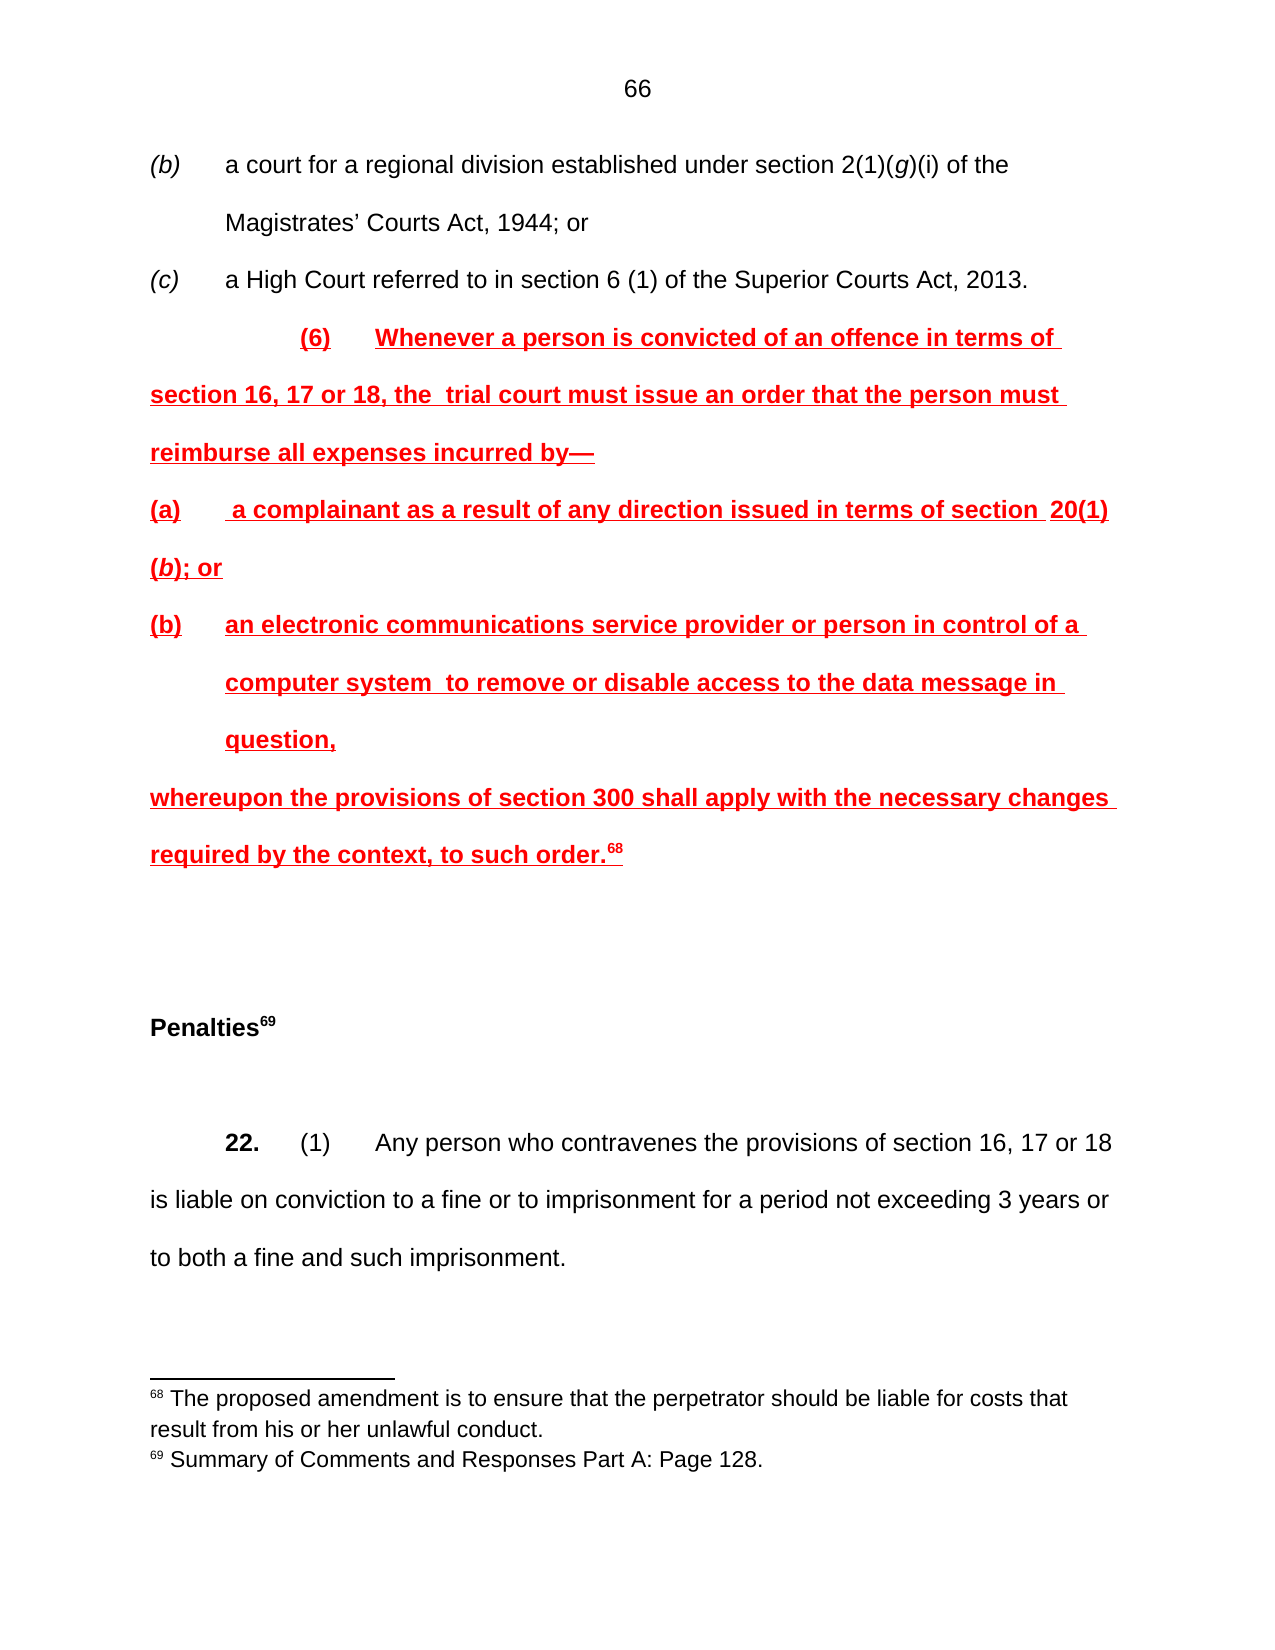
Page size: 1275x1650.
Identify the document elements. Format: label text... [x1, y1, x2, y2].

text 22. (1) Any person who contravenes the provisions of section 16, 17 or 18 is liable on conviction to a fine or to imprisonment for a period not exceeding 3 years or to both a fine and such imprisonment. [150, 1127, 1125, 1271]
text (b) a court for a regional division established under section 2(1)(g)(i) of the Magistrates’ Courts Act, 1944; or [150, 150, 1125, 236]
text (a) a complainant as a result of any direction issued in terms of section 20(1)(b); or [150, 495, 1125, 581]
text (c) a High Court referred to in section 6 (1) of the Superior Courts Act, 2013. [150, 265, 1125, 294]
text (6) Whenever a person is convicted of an offence in terms of section 16, 17 or 18, the trial court must issue an order that the person must reimburse all expenses incurred by— [150, 322, 1125, 466]
text Penalties [150, 1012, 1125, 1041]
text (b) an electronic communications service provider or person in control of a computer system to remove or disable access to the data message in question, [150, 610, 1125, 754]
text whereupon the provisions of section 300 shall apply with the necessary changes required by the context, to such order. [150, 782, 1125, 869]
